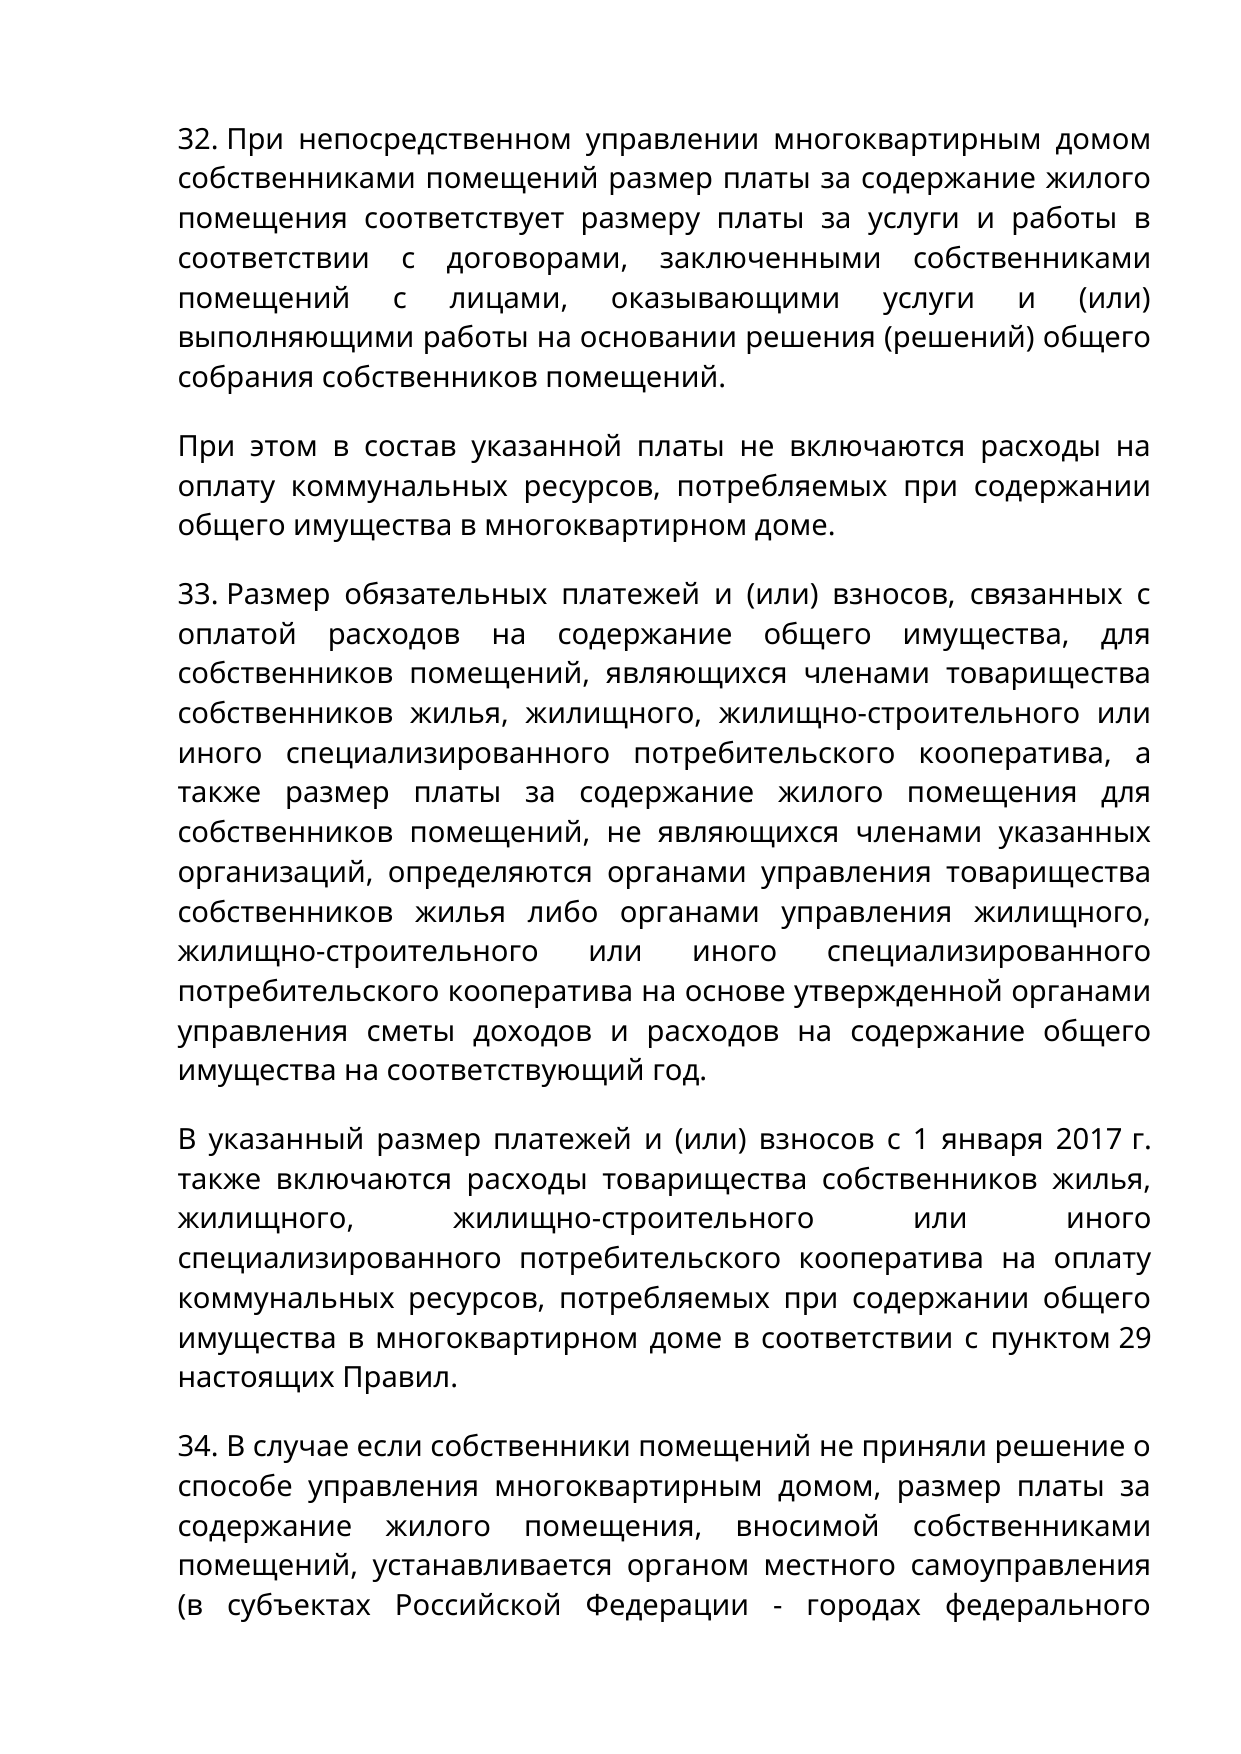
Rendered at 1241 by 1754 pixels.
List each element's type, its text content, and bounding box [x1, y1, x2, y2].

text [177, 1425, 1152, 1624]
text 32. При непосредственном управлении многоквартирным домом собственниками помещений размер платы за содержание жилого помещения соответствует размеру платы за услуги и работы в соответствии с договорами, заключенными собственниками помещений с лицами, оказывающими услуги и (или) выполняющими работы на основании решения (решений) общего собрания собственников помещений. [177, 118, 1152, 396]
text В указанный размер платежей и (или) взносов с 1 января 2017 г. также включаются расходы товарищества собственников жилья, жилищного, жилищно-строительного или иного специализированного потребительского кооператива на оплату коммунальных ресурсов, потребляемых при содержании общего имущества в многоквартирном доме в соответствии с пунктом 29 настоящих Правил. [177, 1118, 1152, 1396]
text 33. Размер обязательных платежей и (или) взносов, связанных с оплатой расходов на содержание общего имущества, для собственников помещений, являющихся членами товарищества собственников жилья, жилищного, жилищно-строительного или иного специализированного потребительского кооператива, а также размер платы за содержание жилого помещения для собственников помещений, не являющихся членами указанных организаций, определяются органами управления товарищества собственников жилья либо органами управления жилищного, жилищно-строительного или иного специализированного потребительского кооператива на основе утвержденной органами управления сметы доходов и расходов на содержание общего имущества на соответствующий год. [177, 573, 1152, 1089]
text При этом в состав указанной платы не включаются расходы на оплату коммунальных ресурсов, потребляемых при содержании общего имущества в многоквартирном доме. [177, 425, 1152, 544]
